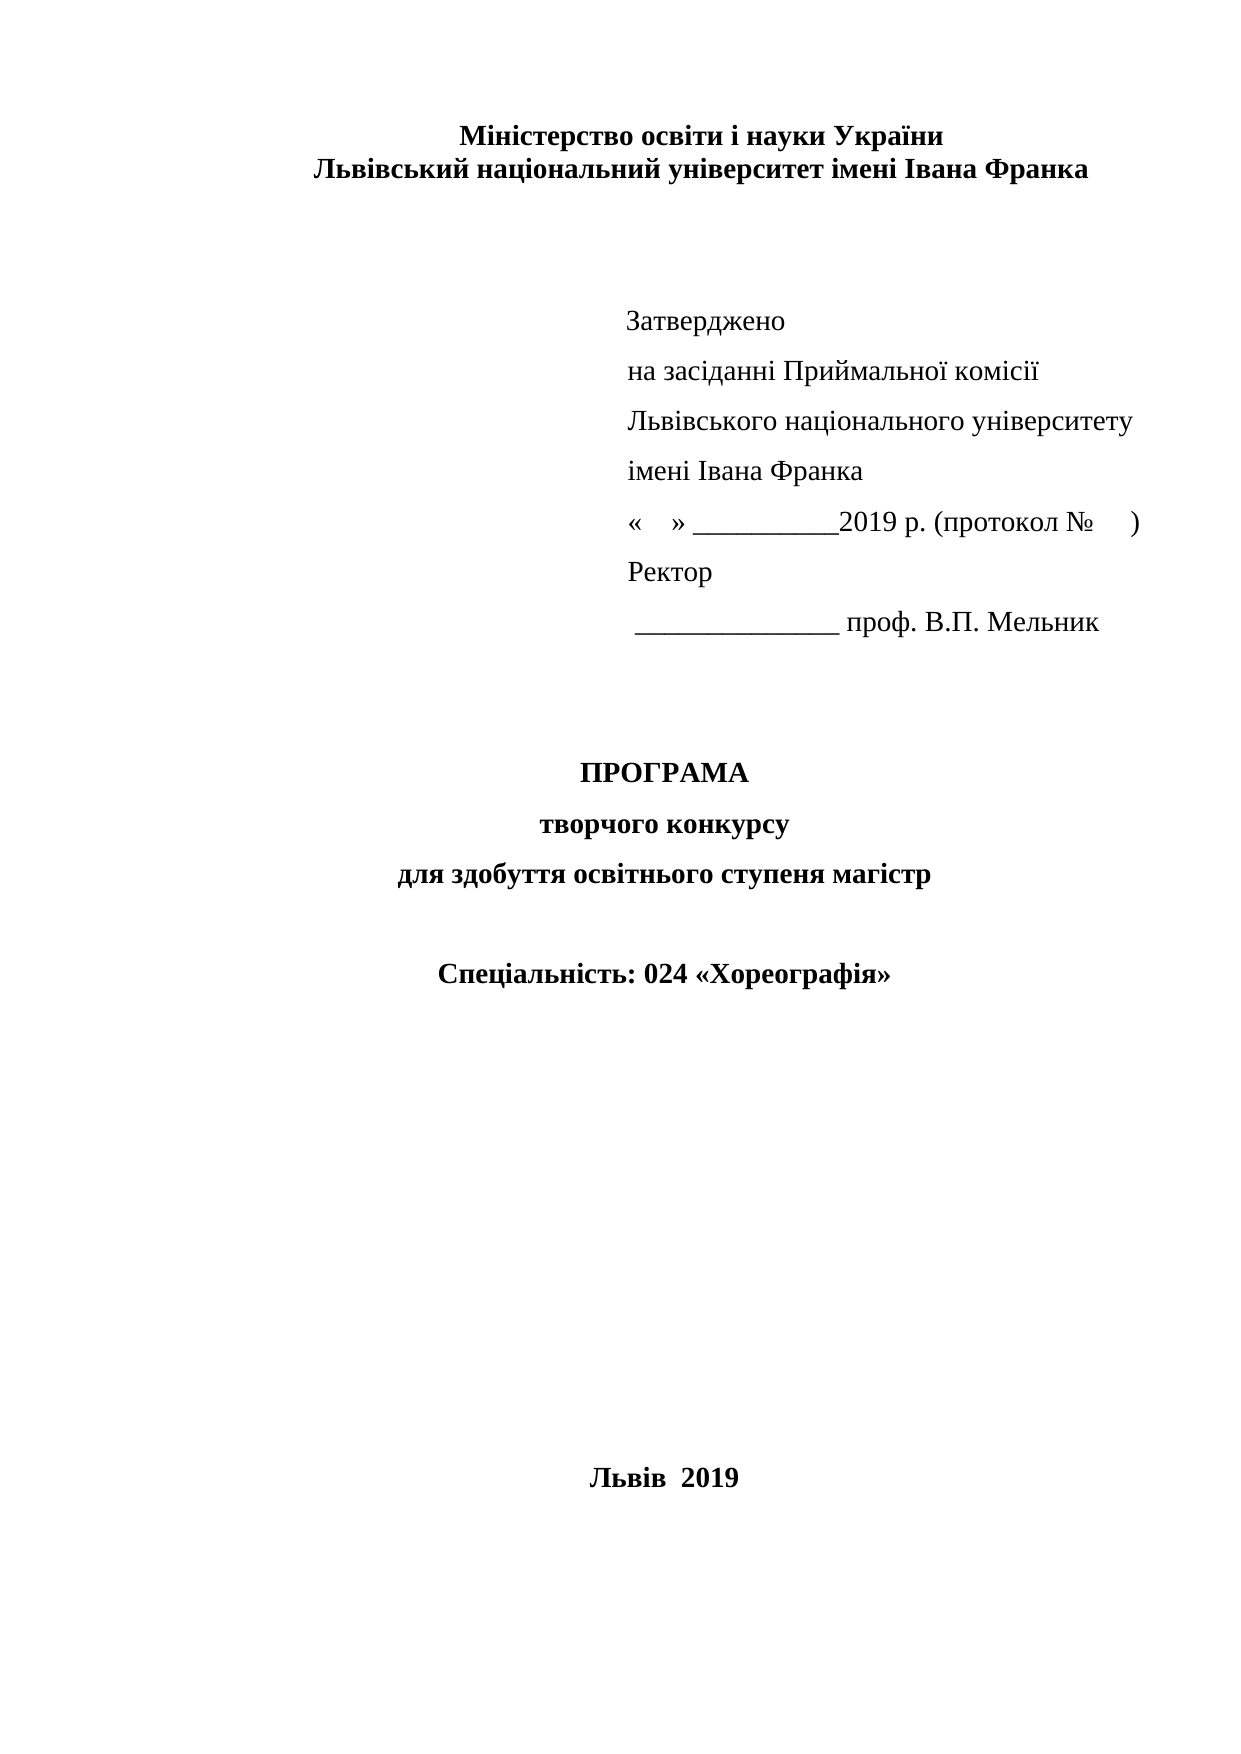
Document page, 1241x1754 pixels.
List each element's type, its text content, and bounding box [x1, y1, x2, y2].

text Затверджено [626, 303, 1152, 336]
text « » __________2019 р. (протокол № ) [627, 504, 1152, 537]
text Ректор [627, 554, 1152, 588]
text Львів 2019 [177, 1460, 1152, 1493]
text Міністерство освіти і науки України [177, 118, 1152, 152]
text для здобуття освітнього ступеня магістр [177, 856, 1152, 889]
text Львівський національний університет імені Івана Франка [177, 152, 1152, 185]
text Львівського національного університету [627, 403, 1152, 437]
text ______________ проф. В.П. Мельник [635, 604, 1152, 638]
text на засіданні Приймальної комісії [627, 353, 1152, 386]
text програма [177, 755, 1152, 789]
text творчого конкурсу [177, 806, 1152, 839]
text імені Івана Франка [627, 453, 1152, 487]
text Спеціальність: 024 «Хореографія» [177, 957, 1152, 990]
